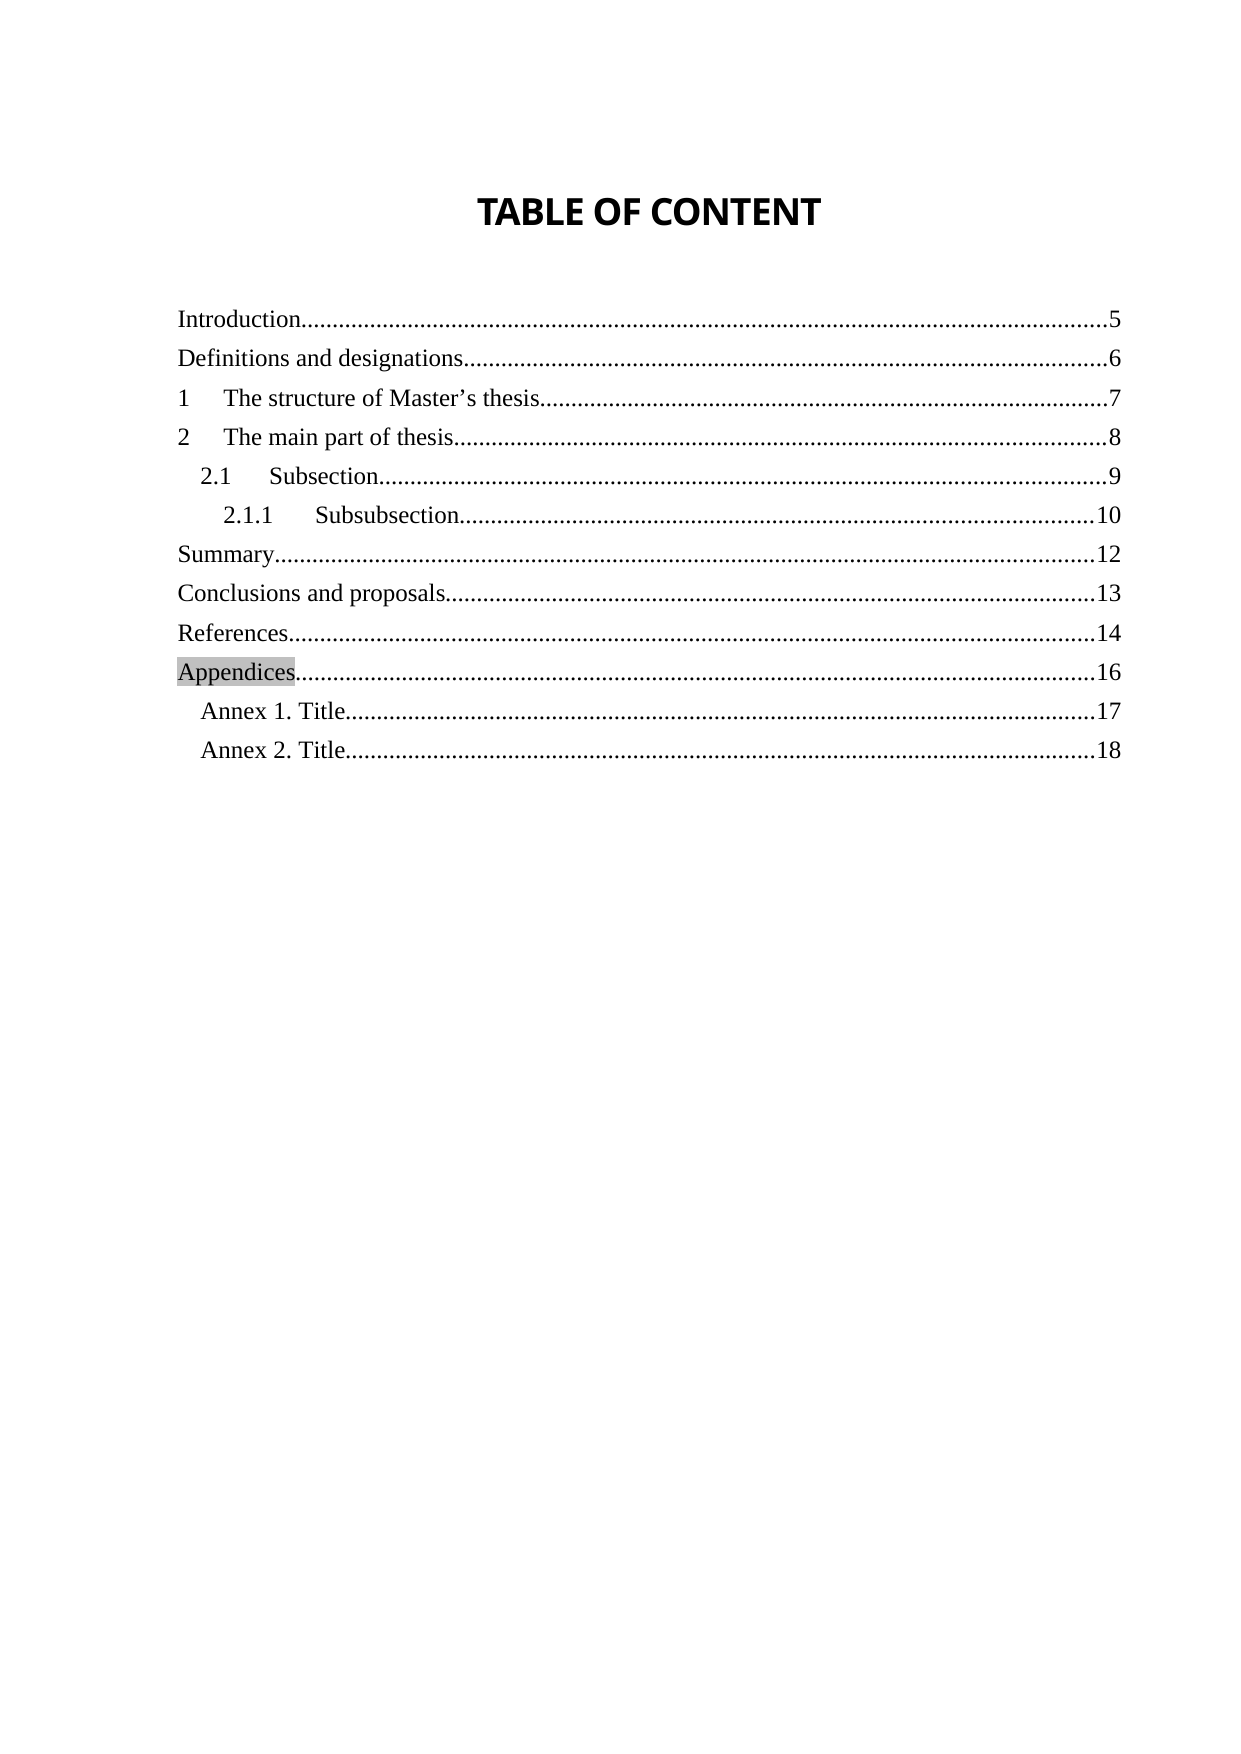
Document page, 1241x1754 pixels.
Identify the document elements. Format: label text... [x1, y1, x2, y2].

text Annex 2. Title 18 [200, 735, 1122, 764]
text 2 The main part of thesis 8 [177, 422, 1122, 451]
text 2.1.1 Subsubsection 10 [223, 500, 1122, 529]
text Introduction 5 [177, 304, 1122, 333]
title table of content [177, 185, 1122, 236]
text Definitions and designations 6 [177, 343, 1122, 372]
text Appendices 16 [295, 657, 1122, 686]
text Summary 12 [177, 539, 1122, 568]
text References 14 [177, 618, 1122, 646]
text Annex 1. Title 17 [200, 696, 1122, 725]
text Conclusions and proposals 13 [177, 578, 1122, 607]
text 2.1 Subsection 9 [200, 461, 1122, 490]
text 1 The structure of Master’s thesis 7 [177, 383, 1122, 411]
